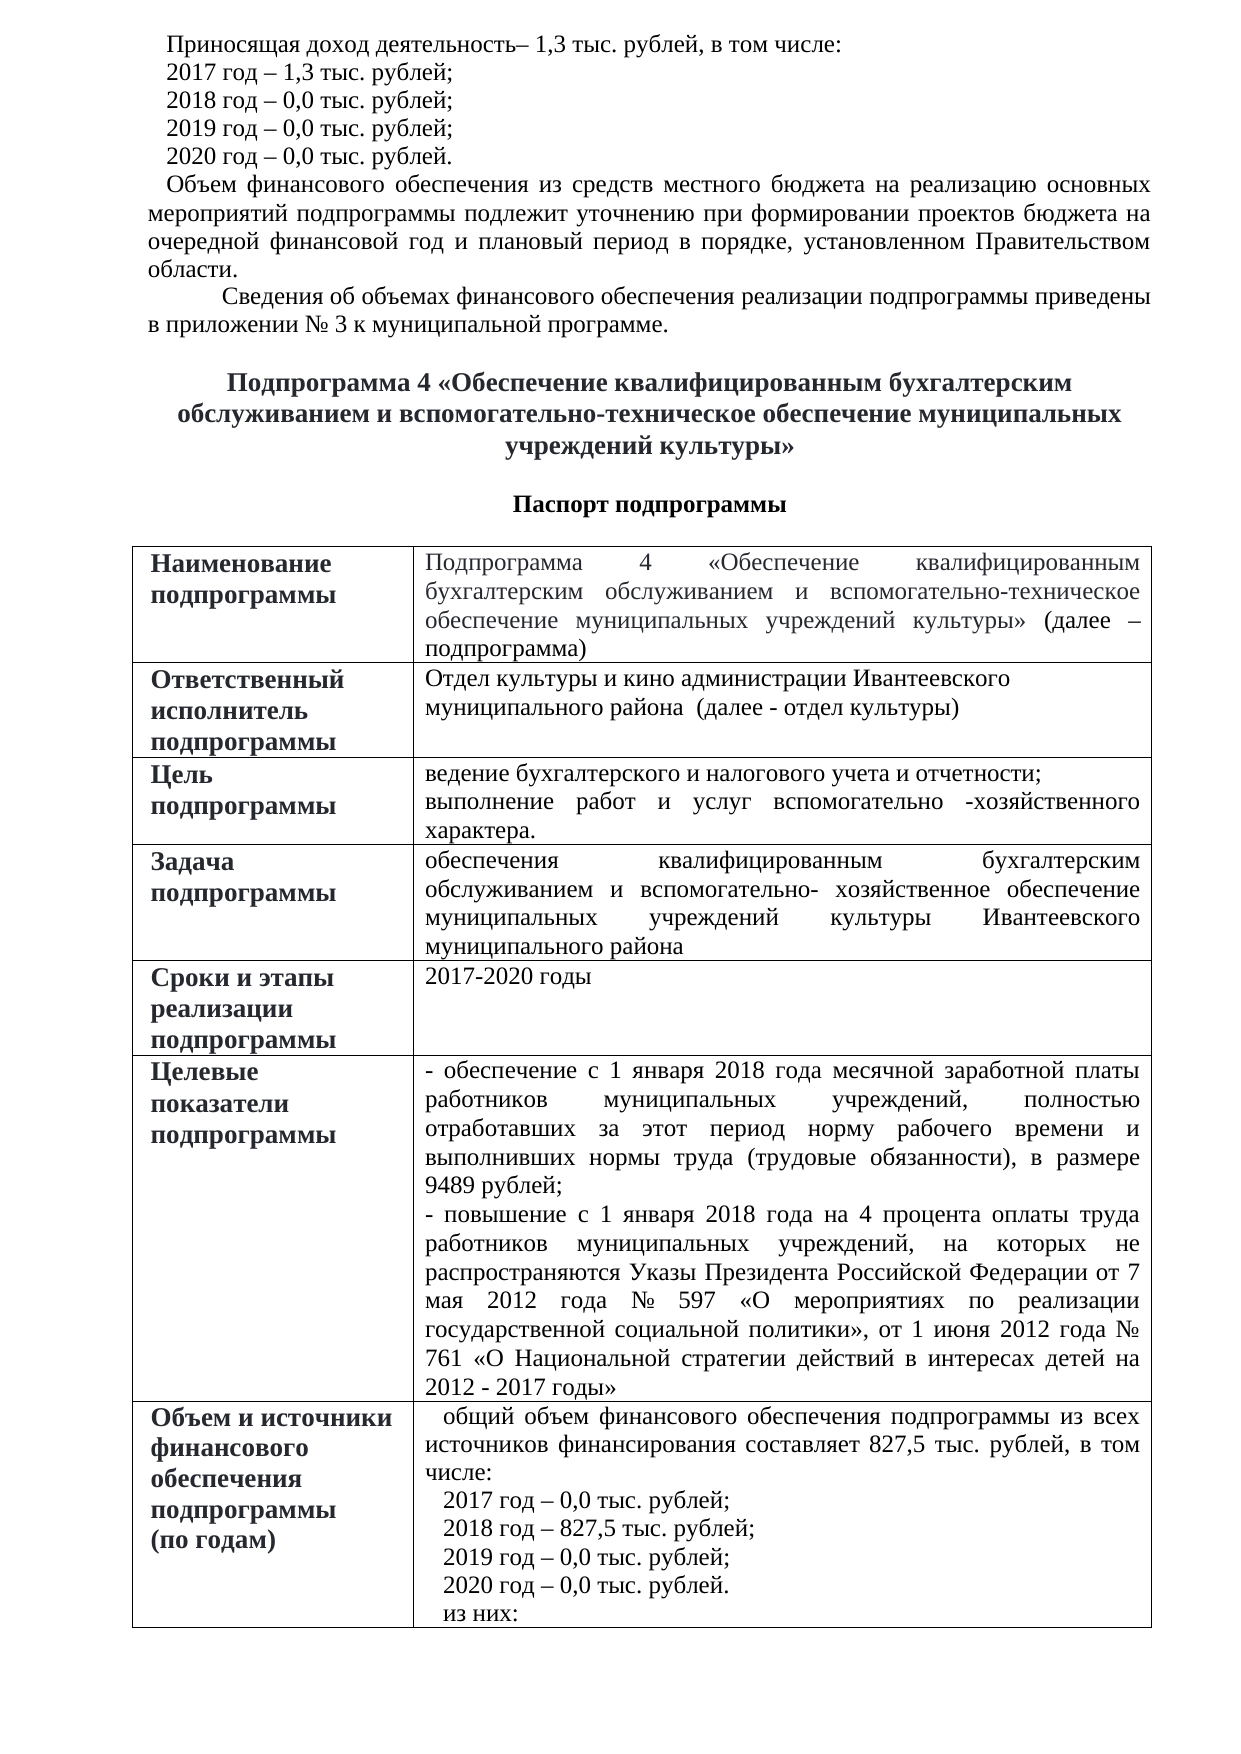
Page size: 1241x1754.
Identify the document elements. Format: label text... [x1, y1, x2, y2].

text Сведения об объемах финансового обеспечения реализации подпрограммы приведены в приложении № 3 к муниципальной программе. [148, 283, 1152, 338]
table_cell ведение бухгалтерского и налогового учета и отчетности; выполнение работ и услуг вспомогательно -хозяйственного характера. [414, 758, 1151, 844]
text 2018 год – 0,0 тыс. рублей; [148, 86, 1152, 114]
table_cell обеспечения квалифицированным бухгалтерским обслуживанием и вспомогательно- хозяйственное обеспечение муниципальных учреждений культуры Ивантеевского муниципального района [414, 845, 1151, 960]
table_cell Задача подпрограммы [133, 845, 413, 960]
table_header Наименование подпрограммы [133, 547, 413, 662]
text Объем финансового обеспечения из средств местного бюджета на реализацию основных мероприятий подпрограммы подлежит уточнению при формировании проектов бюджета на очередной финансовой год и плановый период в порядке, установленном Правительством области. [148, 170, 1152, 283]
table_cell Целевые показатели подпрограммы [133, 1056, 413, 1401]
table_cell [414, 1402, 1151, 1627]
text Паспорт подпрограммы [148, 489, 1152, 517]
text 2019 год – 0,0 тыс. рублей; [148, 114, 1152, 142]
table_cell Цель подпрограммы [133, 758, 413, 844]
text Подпрограмма 4 «Обеспечение квалифицированным бухгалтерским обслуживанием и вспомогательно-техническое обеспечение муниципальных учреждений культуры» [148, 366, 1152, 460]
table_cell 2017-2020 годы [414, 961, 1151, 1054]
table_cell Ответственный исполнитель подпрограммы [133, 663, 413, 757]
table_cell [133, 1402, 413, 1627]
table_header Подпрограмма 4 «Обеспечение квалифицированным бухгалтерским обслуживанием и вспомогательно-техническое обеспечение муниципальных учреждений культуры» (далее – подпрограмма) [414, 547, 1151, 662]
text 2020 год – 0,0 тыс. рублей. [148, 142, 1152, 170]
table_cell Отдел культуры и кино администрации Ивантеевского муниципального района (далее - отдел культуры) [414, 663, 1151, 757]
text Приносящая доход деятельность– 1,3 тыс. рублей, в том числе: [148, 29, 1152, 58]
text 2017 год – 1,3 тыс. рублей; [148, 58, 1152, 86]
table_cell - обеспечение с 1 января 2018 года месячной заработной платы работников муниципальных учреждений, полностью отработавших за этот период норму рабочего времени и выполнивших нормы труда (трудовые обязанности), в размере 9489 рублей; - повышение с 1 января 2018 года на 4 процента оплаты труда работников муниципальных учреждений, на которых не распространяются Указы Президента Российской Федерации от 7 мая 2012 года № 597 «О мероприятиях по реализации государственной социальной политики», от 1 июня 2012 года № 761 «О Национальной стратегии действий в интересах детей на 2012 - 2017 годы» [414, 1056, 1151, 1401]
table_cell Сроки и этапы реализации подпрограммы [133, 961, 413, 1054]
